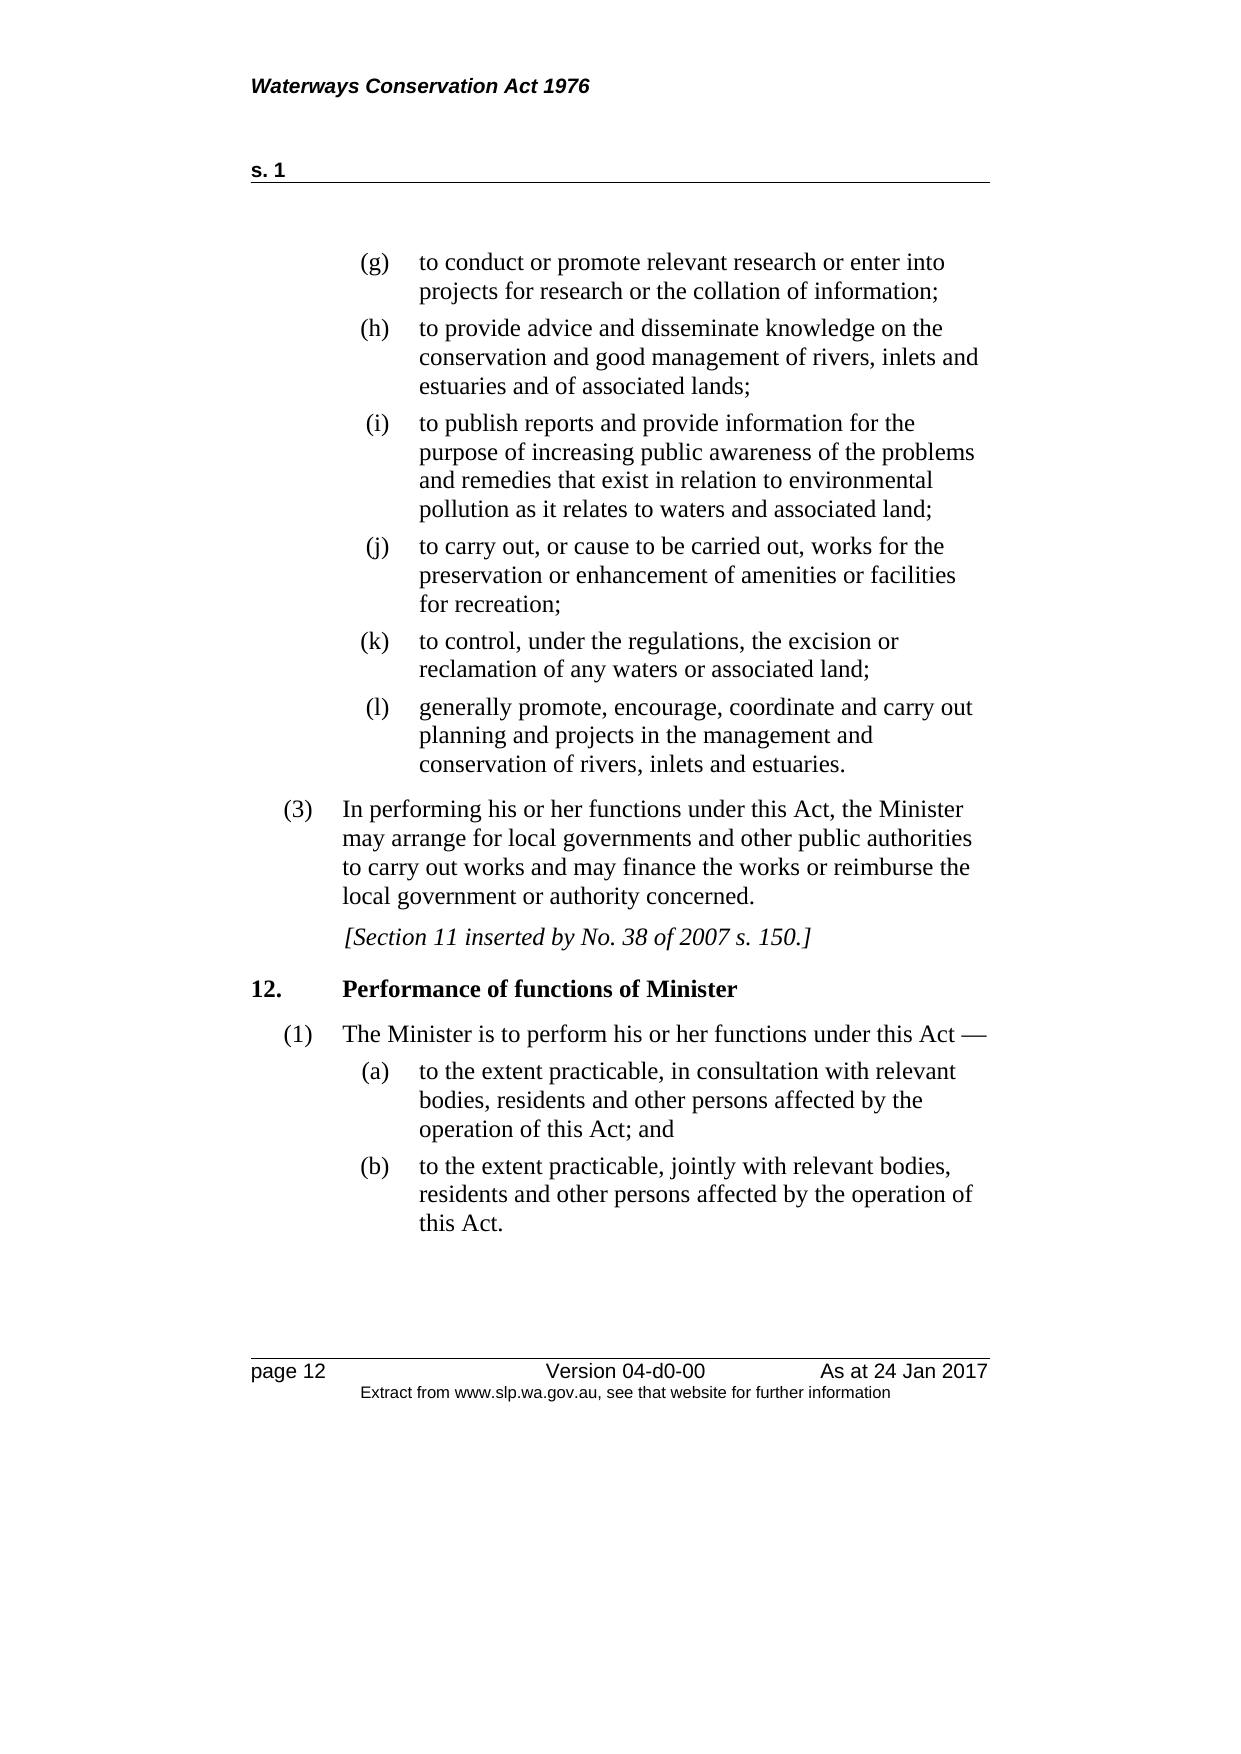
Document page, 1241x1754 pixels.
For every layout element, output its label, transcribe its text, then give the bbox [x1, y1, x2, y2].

text (g) to conduct or promote relevant research or enter into projects for research or the collation of information; [251, 247, 990, 305]
text (k) to control, under the regulations, the excision or reclamation of any waters or associated land; [251, 626, 990, 683]
text (1) The Minister is to perform his or her functions under this Act — [251, 1019, 990, 1048]
subtitle 12. Performance of functions of Minister [251, 974, 990, 1002]
text (a) to the extent practicable, in consultation with relevant bodies, residents and other persons affected by the operation of this Act; and [251, 1056, 990, 1142]
text (3) In performing his or her functions under this Act, the Minister may arrange for local governments and other public authorities to carry out works and may finance the works or reimburse the local government or authority concerned. [251, 794, 990, 909]
text (l) generally promote, encourage, coordinate and carry out planning and projects in the management and conservation of rivers, inlets and estuaries. [251, 692, 990, 778]
text (h) to provide advice and disseminate knowledge on the conservation and good management of rivers, inlets and estuaries and of associated lands; [251, 313, 990, 399]
text [Section 11 inserted by No. 38 of 2007 s. 150.] [251, 922, 990, 951]
text (i) to publish reports and provide information for the purpose of increasing public awareness of the problems and remedies that exist in relation to environmental pollution as it relates to waters and associated land; [251, 408, 990, 523]
text (j) to carry out, or cause to be carried out, works for the preservation or enhancement of amenities or facilities for recreation; [251, 531, 990, 617]
text (b) to the extent practicable, jointly with relevant bodies, residents and other persons affected by the operation of this Act. [251, 1151, 990, 1237]
